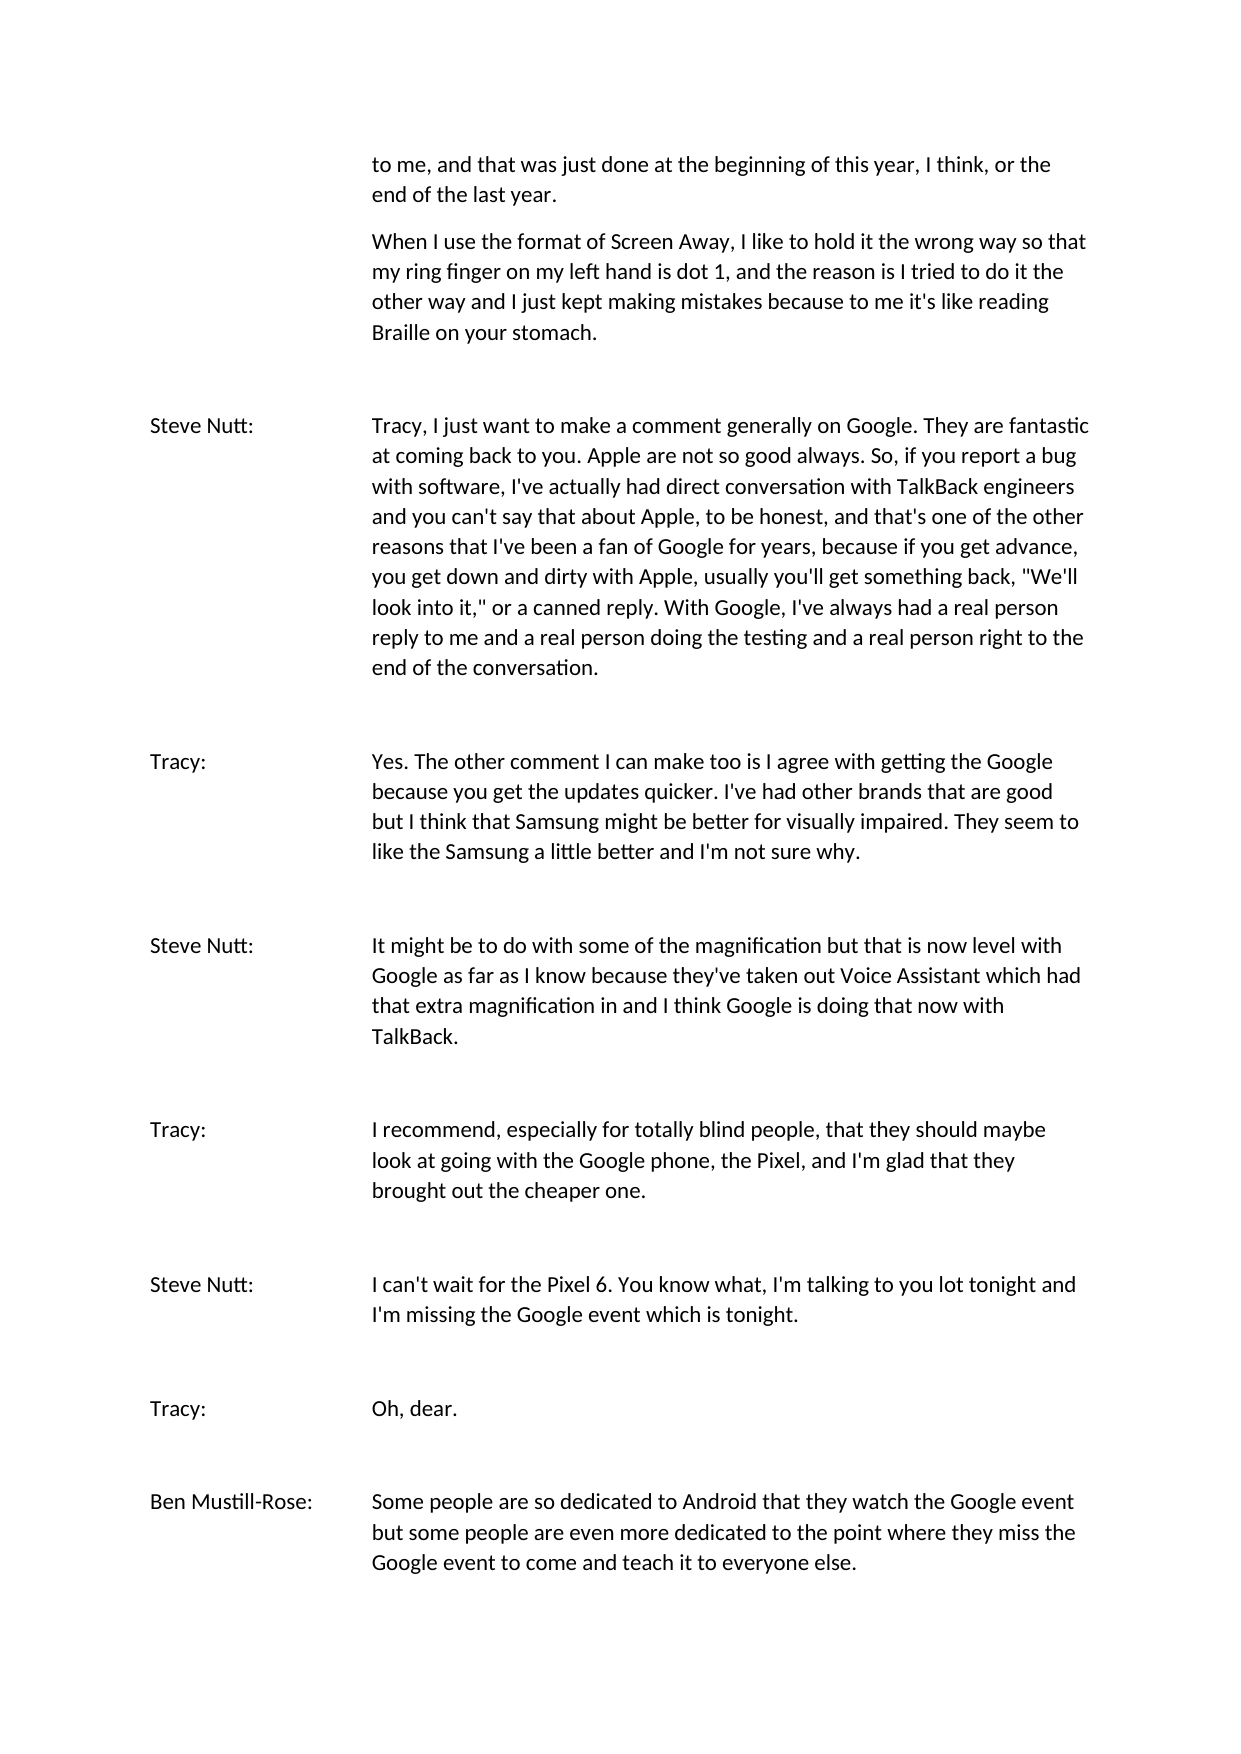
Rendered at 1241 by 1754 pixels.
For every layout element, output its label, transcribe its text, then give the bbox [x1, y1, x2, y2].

text Ben Mustill-Rose: Some people are so dedicated to Android that they watch the Google event but some people are even more dedicated to the point where they miss the Google event to come and teach it to everyone else. [150, 1487, 1090, 1576]
text Steve Nutt: It might be to do with some of the magnification but that is now level with Google as far as I know because they've taken out Voice Assistant which had that extra magnification in and I think Google is doing that now with TalkBack. [150, 931, 1090, 1050]
text When I use the format of Screen Away, I like to hold it the wrong way so that my ring finger on my left hand is dot 1, and the reason is I tried to do it the other way and I just kept making mistakes because to me it's like reading Braille on your stomach. [150, 227, 1090, 346]
text Steve Nutt: I can't wait for the Pixel 6. You know what, I'm talking to you lot tonight and I'm missing the Google event which is tonight. [150, 1270, 1090, 1328]
text Steve Nutt: Tracy, I just want to make a comment generally on Google. They are fantastic at coming back to you. Apple are not so good always. So, if you report a bug with software, I've actually had direct conversation with TalkBack engineers and you can't say that about Apple, to be honest, and that's one of the other reasons that I've been a fan of Google for years, because if you get advance, you get down and dirty with Apple, usually you'll get something back, "We'll look into it," or a canned reply. With Google, I've always had a real person reply to me and a real person doing the testing and a real person right to the end of the conversation. [150, 411, 1090, 681]
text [150, 150, 1090, 208]
text Tracy: Yes. The other comment I can make too is I agree with getting the Google because you get the updates quicker. I've had other brands that are good but I think that Samsung might be better for visually impaired. They seem to like the Samsung a little better and I'm not sure why. [150, 747, 1090, 866]
text Tracy: I recommend, especially for totally blind people, that they should maybe look at going with the Google phone, the Pixel, and I'm glad that they brought out the cheaper one. [150, 1116, 1090, 1204]
text Tracy: Oh, dear. [150, 1394, 1090, 1422]
